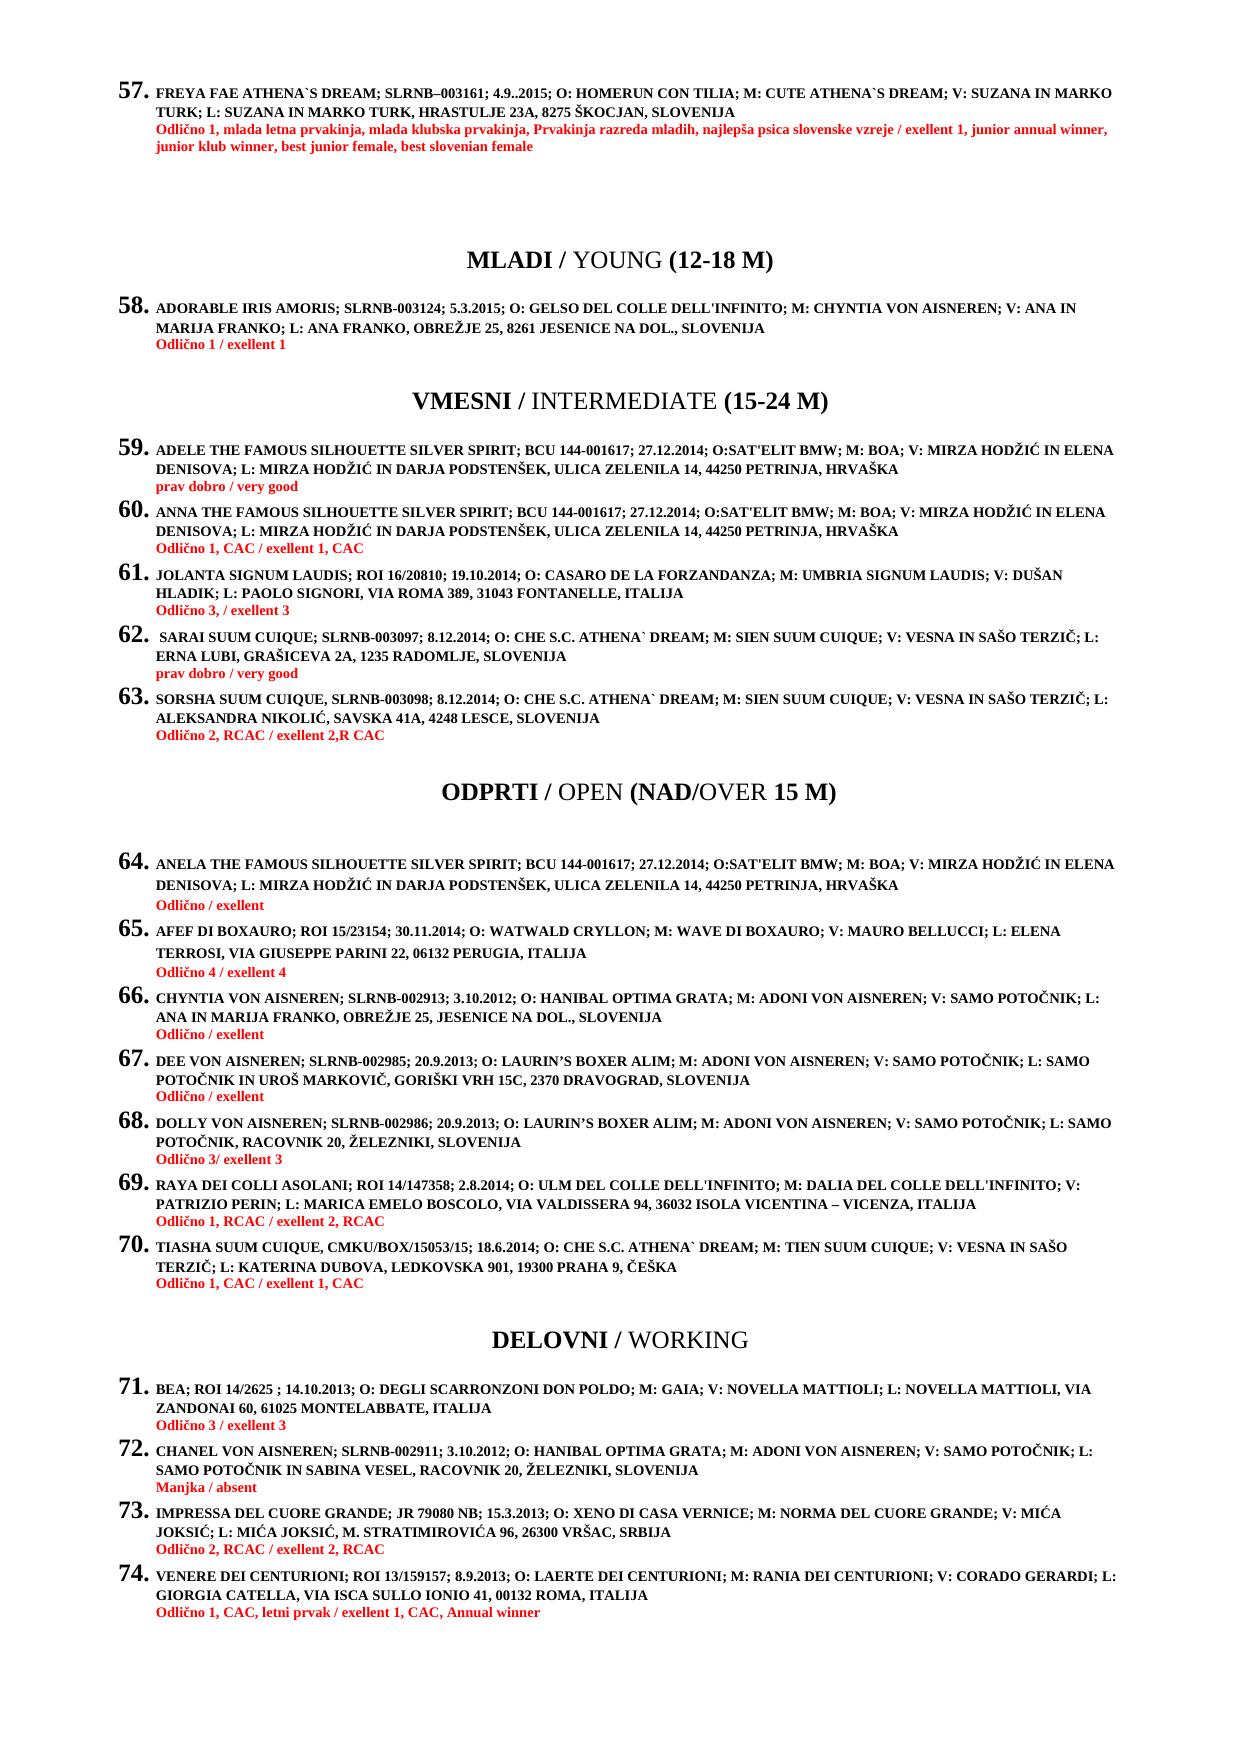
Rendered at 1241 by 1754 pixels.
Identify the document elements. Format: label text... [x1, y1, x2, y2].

list JOLANTA SIGNUM LAUDIS; ROI 16/20810; 19.10.2014; O: CASARO DE LA FORZANDANZA; M: UMBRIA SIGNUM LAUDIS; V: DUŠAN HLADIK; L: PAOLO SIGNORI, VIA ROMA 389, 31043 FONTANELLE, ITALIJA [118, 557, 1122, 602]
list Odlično / exellent [156, 1026, 1122, 1043]
list VENERE DEI CENTURIONI; ROI 13/159157; 8.9.2013; O: LAERTE DEI CENTURIONI; M: RANIA DEI CENTURIONI; V: CORADO GERARDI; L: GIORGIA CATELLA, VIA ISCA SULLO IONIO 41, 00132 ROMA, ITALIJA [118, 1558, 1122, 1603]
list CHYNTIA VON AISNEREN; SLRNB-002913; 3.10.2012; O: HANIBAL OPTIMA GRATA; M: ADONI VON AISNEREN; V: SAMO POTOČNIK; L: ANA IN MARIJA FRANKO, OBREŽJE 25, JESENICE NA DOL., SLOVENIJA [118, 980, 1122, 1026]
text VMESNI / INTERMEDIATE (15-24 M) [118, 386, 1122, 415]
list Odlično 1, CAC, letni prvak / exellent 1, CAC, Annual winner [156, 1603, 1122, 1620]
table_header MLADI / YOUNG (12-18 M) [320, 188, 920, 274]
list Odlično 2, RCAC / exellent 2, RCAC [156, 1541, 1122, 1558]
list Anna the famous silhouette silver spirit; BCU 144-001617; 27.12.2014; O:sat'elit bmw; M: boa; v: mirza hodžić in elena denisova; L: mirza hodžić in darja podstenšek, ulica zelenila 14, 44250 petrinja, hrvaška [118, 494, 1122, 540]
list Odlično 3/ exellent 3 [156, 1151, 1122, 1167]
list Manjka / absent [156, 1479, 1122, 1496]
list ADORABLE IRIS AMORIS; SLRNB-003124; 5.3.2015; O: GELSO DEL COLLE DELL'INFINITO; M: CHYNTIA VON AISNEREN; V: ANA IN MARIJA FRANKO; L: ANA FRANKO, OBREŽJE 25, 8261 JESENICE NA DOL., SLOVENIJA [118, 291, 1122, 336]
list CHANEL VON AISNEREN; SLRNB-002911; 3.10.2012; O: HANIBAL OPTIMA GRATA; M: ADONI VON AISNEREN; V: SAMO POTOČNIK; L: SAMO POTOČNIK IN SABINA VESEL, RACOVNIK 20, ŽELEZNIKI, SLOVENIJA [118, 1433, 1122, 1479]
list Odlično 1, mlada letna prvakinja, mlada klubska prvakinja, Prvakinja razreda mladih, najlepša psica slovenske vzreje / exellent 1, junior annual winner, junior klub winner, best junior female, best slovenian female [156, 121, 1122, 154]
list TIASHA SUUM CUIQUE, CMKU/BOX/15053/15; 18.6.2014; O: CHE S.C. ATHENA` DREAM; M: TIEN SUUM CUIQUE; V: VESNA IN SAŠO TERZIČ; L: KATERINA DUBOVA, LEDKOVSKA 901, 19300 PRAHA 9, ČEŠKA [118, 1229, 1122, 1275]
list AFEF DI BOXAURO; ROI 15/23154; 30.11.2014; O: WATWALD CRYLLON; M: WAVE DI BOXAURO; V: MAURO BELLUCCI; L: ELENA TERROSI, VIA GIUSEPPE PARINI 22, 06132 PERUGIA, ITALIJA [118, 913, 1122, 961]
table_header DELOVNI / WORKING [320, 1325, 920, 1354]
list Odlično 1, RCAC / exellent 2, RCAC [156, 1213, 1122, 1229]
list Odlično / exellent [156, 896, 1122, 913]
list Odlično 3 / exellent 3 [156, 1416, 1122, 1433]
list Odlično 2, RCAC / exellent 2,R CAC [156, 727, 1122, 743]
list Odlično 1 / exellent 1 [156, 336, 1122, 353]
list IMPRESSA DEL CUORE GRANDE; JR 79080 NB; 15.3.2013; O: XENO DI CASA VERNICE; M: NORMA DEL CUORE GRANDE; V: MIĆA JOKSIĆ; L: MIĆA JOKSIĆ, M. STRATIMIROVIĆA 96, 26300 VRŠAC, SRBIJA [118, 1496, 1122, 1541]
list Odlično 4 / exellent 4 [156, 964, 1122, 980]
list Odlično 3, / exellent 3 [156, 602, 1122, 619]
list Odlično 1, CAC / exellent 1, CAC [156, 540, 1122, 557]
list SORSHA SUUM CUIQUE, SLRNB-003098; 8.12.2014; O: CHE S.C. ATHENA` DREAM; M: SIEN SUUM CUIQUE; V: VESNA IN SAŠO TERZIČ; L: ALEKSANDRA NIKOLIĆ, SAVSKA 41A, 4248 LESCE, SLOVENIJA [118, 681, 1122, 727]
list ODPRTI / OPEN (NAD/OVER 15 M) [156, 777, 1122, 806]
list Anela the famous silhouette silver spirit; BCU 144-001617; 27.12.2014; O:sat'elit bmw; M: boa; v: mirza hodžić in elena denisova; L: mirza hodžić in darja podstenšek, ulica zelenila 14, 44250 petrinja, hrvaška [118, 846, 1122, 894]
list Adele the famous silhouette silver spirit; BCU 144-001617; 27.12.2014; O:sat'elit bmw; M: boa; v: mirza hodžić in elena denisova; L: mirza hodžić in darja podstenšek, ulica zelenila 14, 44250 petrinja, hrvaška [118, 432, 1122, 477]
list BEA; ROI 14/2625 ; 14.10.2013; O: DEGLI SCARRONZONI DON POLDO; M: GAIA; V: NOVELLA MATTIOLI; L: NOVELLA MATTIOLI, VIA ZANDONAI 60, 61025 MONTELABBATE, ITALIJA [118, 1371, 1122, 1416]
list prav dobro / very good [156, 664, 1122, 681]
list Odlično 1, CAC / exellent 1, CAC [156, 1275, 1122, 1292]
list DEE VON AISNEREN; SLRNB-002985; 20.9.2013; O: LAURIN’S BOXER ALIM; M: ADONI VON AISNEREN; V: SAMO POTOČNIK; L: SAMO POTOČNIK IN UROŠ MARKOVIČ, GORIŠKI VRH 15C, 2370 DRAVOGRAD, SLOVENIJA [118, 1043, 1122, 1088]
list RAYA DEI COLLI ASOLANI; ROI 14/147358; 2.8.2014; O: ULM DEL COLLE DELL'INFINITO; M: DALIA DEL COLLE DELL'INFINITO; V: PATRIZIO PERIN; L: MARICA EMELO BOSCOLO, VIA VALDISSERA 94, 36032 ISOLA VICENTINA – VICENZA, ITALIJA [118, 1167, 1122, 1213]
list FREYA FAE ATHENA`S DREAM; SLRNB–003161; 4.9..2015; O: HOMERUN CON TILIA; M: CUTE ATHENA`S DREAM; V: SUZANA IN MARKO TURK; L: SUZANA IN MARKO TURK, HRASTULJE 23A, 8275 ŠKOCJAN, SLOVENIJA [118, 75, 1122, 121]
list prav dobro / very good [156, 477, 1122, 494]
list SARAI SUUM CUIQUE; SLRNB-003097; 8.12.2014; O: CHE S.C. ATHENA` DREAM; M: SIEN SUUM CUIQUE; V: VESNA IN SAŠO TERZIČ; L: ERNA LUBI, GRAŠICEVA 2A, 1235 RADOMLJE, SLOVENIJA [118, 619, 1122, 664]
list DOLLY VON AISNEREN; SLRNB-002986; 20.9.2013; O: LAURIN’S BOXER ALIM; M: ADONI VON AISNEREN; V: SAMO POTOČNIK; L: SAMO POTOČNIK, RACOVNIK 20, ŽELEZNIKI, SLOVENIJA [118, 1105, 1122, 1151]
list Odlično / exellent [156, 1088, 1122, 1105]
